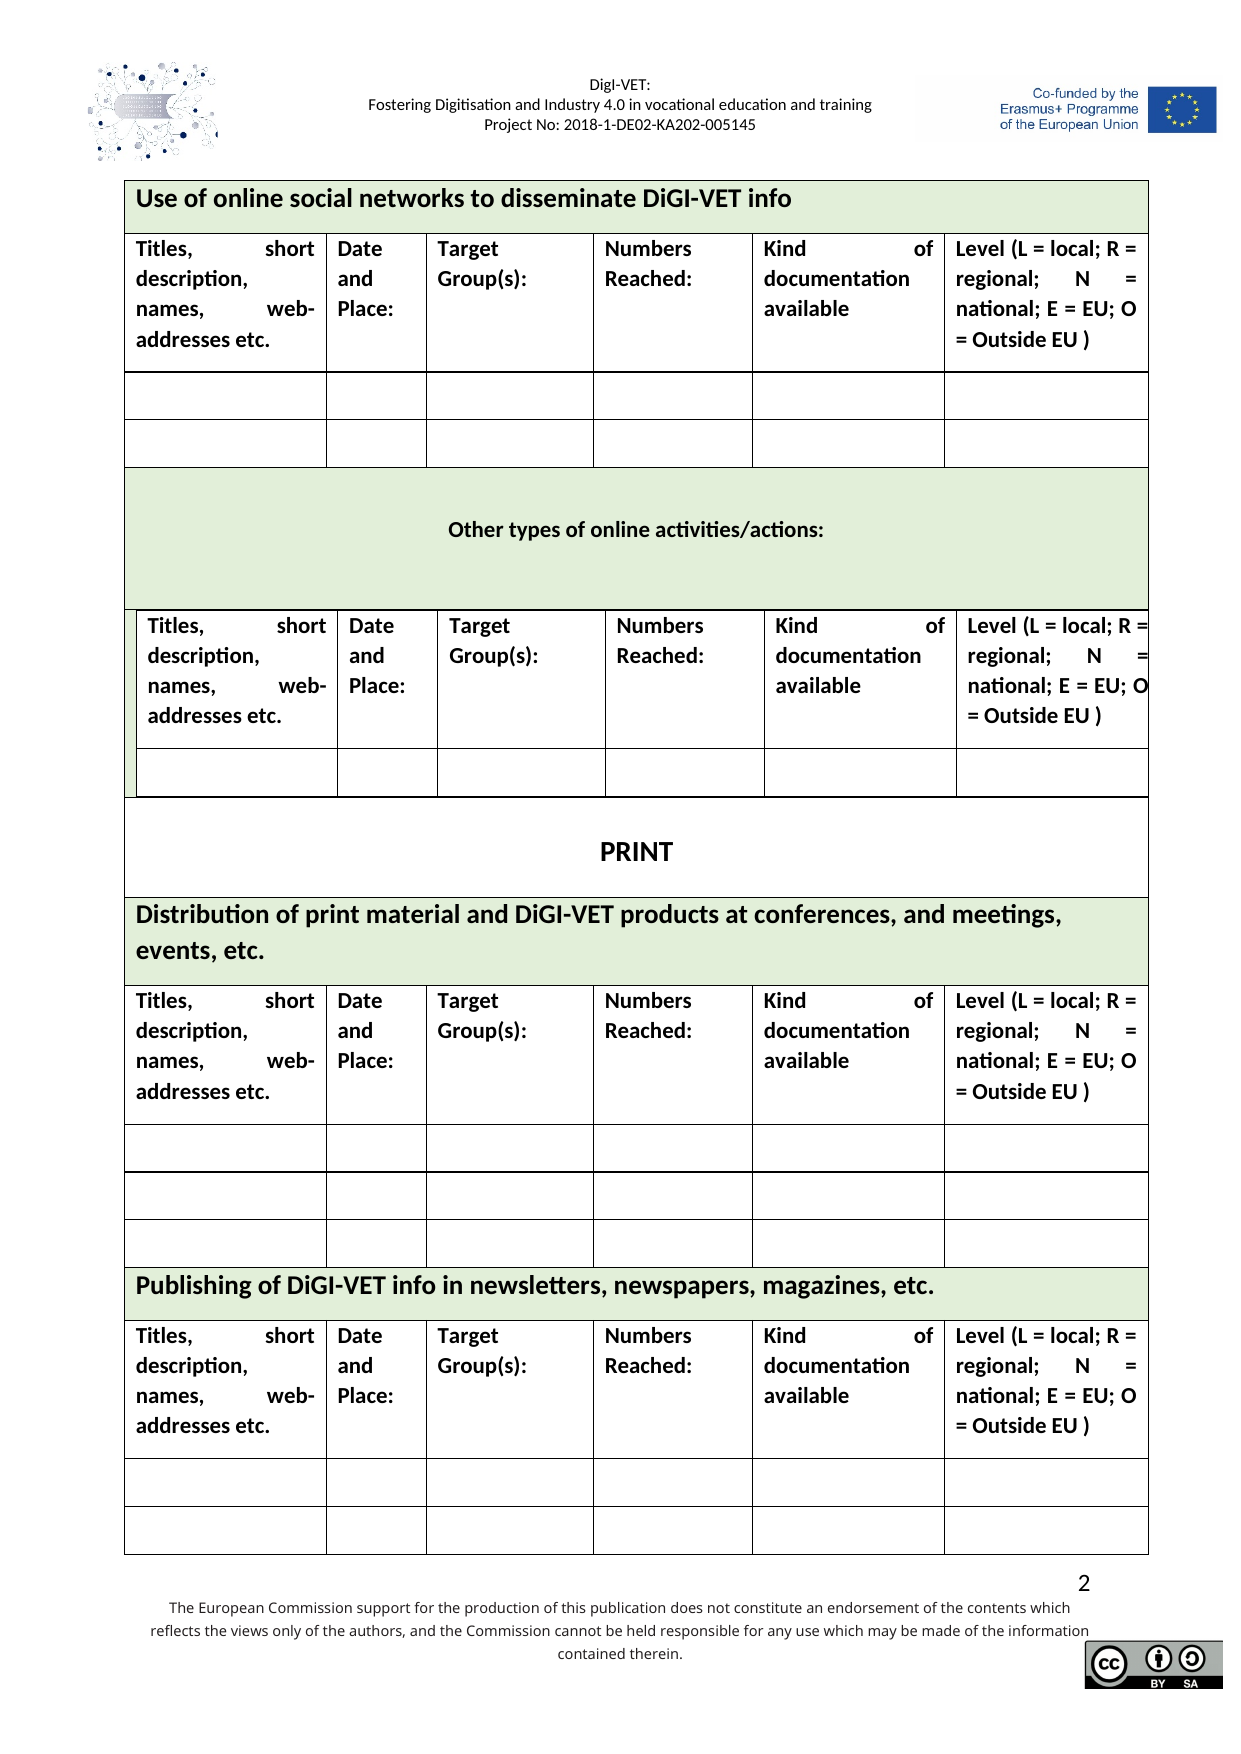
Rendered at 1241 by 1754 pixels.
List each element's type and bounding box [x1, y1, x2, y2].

picture [86, 62, 218, 159]
picture [1082, 1638, 1223, 1688]
picture [913, 75, 1223, 141]
